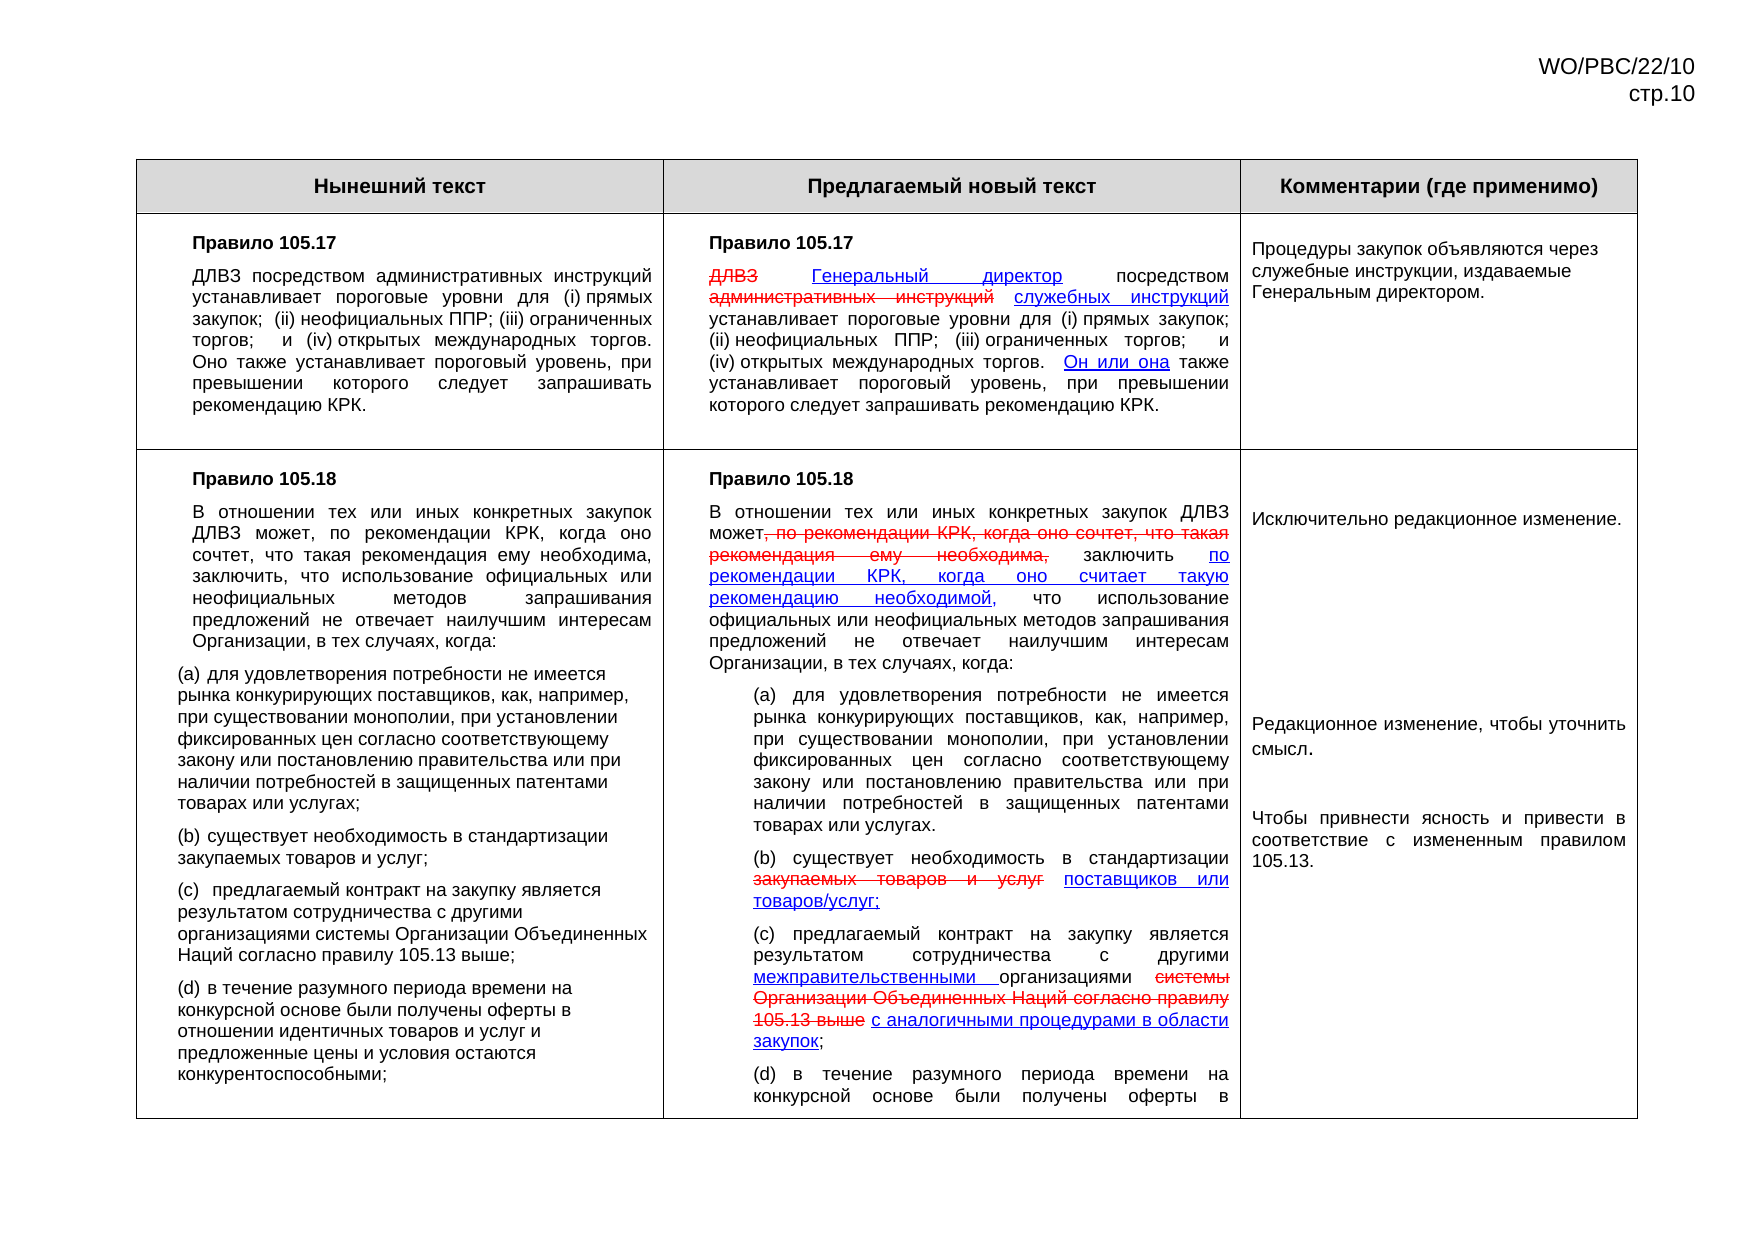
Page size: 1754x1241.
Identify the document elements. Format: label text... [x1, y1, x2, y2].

table_cell Процедуры закупок объявляются через служебные инструкции, издаваемые Генеральным директором. [1241, 214, 1637, 449]
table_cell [137, 450, 663, 1118]
table_cell Правило 105.17 ДЛВЗ Генеральный директор посредством административных инструкций служебных инструкций устанавливает пороговые уровни для (i) прямых закупок; (ii) неофициальных ППР; (iii) ограниченных торгов; и (iv) открытых международных торгов. Он или она также устанавливает пороговый уровень, при превышении которого следует запрашивать рекомендацию КРК. [664, 214, 1240, 449]
table_cell Правило 105.17 ДЛВЗ посредством административных инструкций устанавливает пороговые уровни для (i) прямых закупок; (ii) неофициальных ППР; (iii) ограниченных торгов; и (iv) открытых международных торгов. Оно также устанавливает пороговый уровень, при превышении которого следует запрашивать рекомендацию КРК. [137, 214, 663, 449]
table_header Комментарии (где применимо) [1241, 160, 1637, 212]
table_header Предлагаемый новый текст [664, 160, 1240, 212]
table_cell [664, 450, 1240, 1118]
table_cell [1241, 450, 1637, 1118]
table_header Нынешний текст [137, 160, 663, 212]
